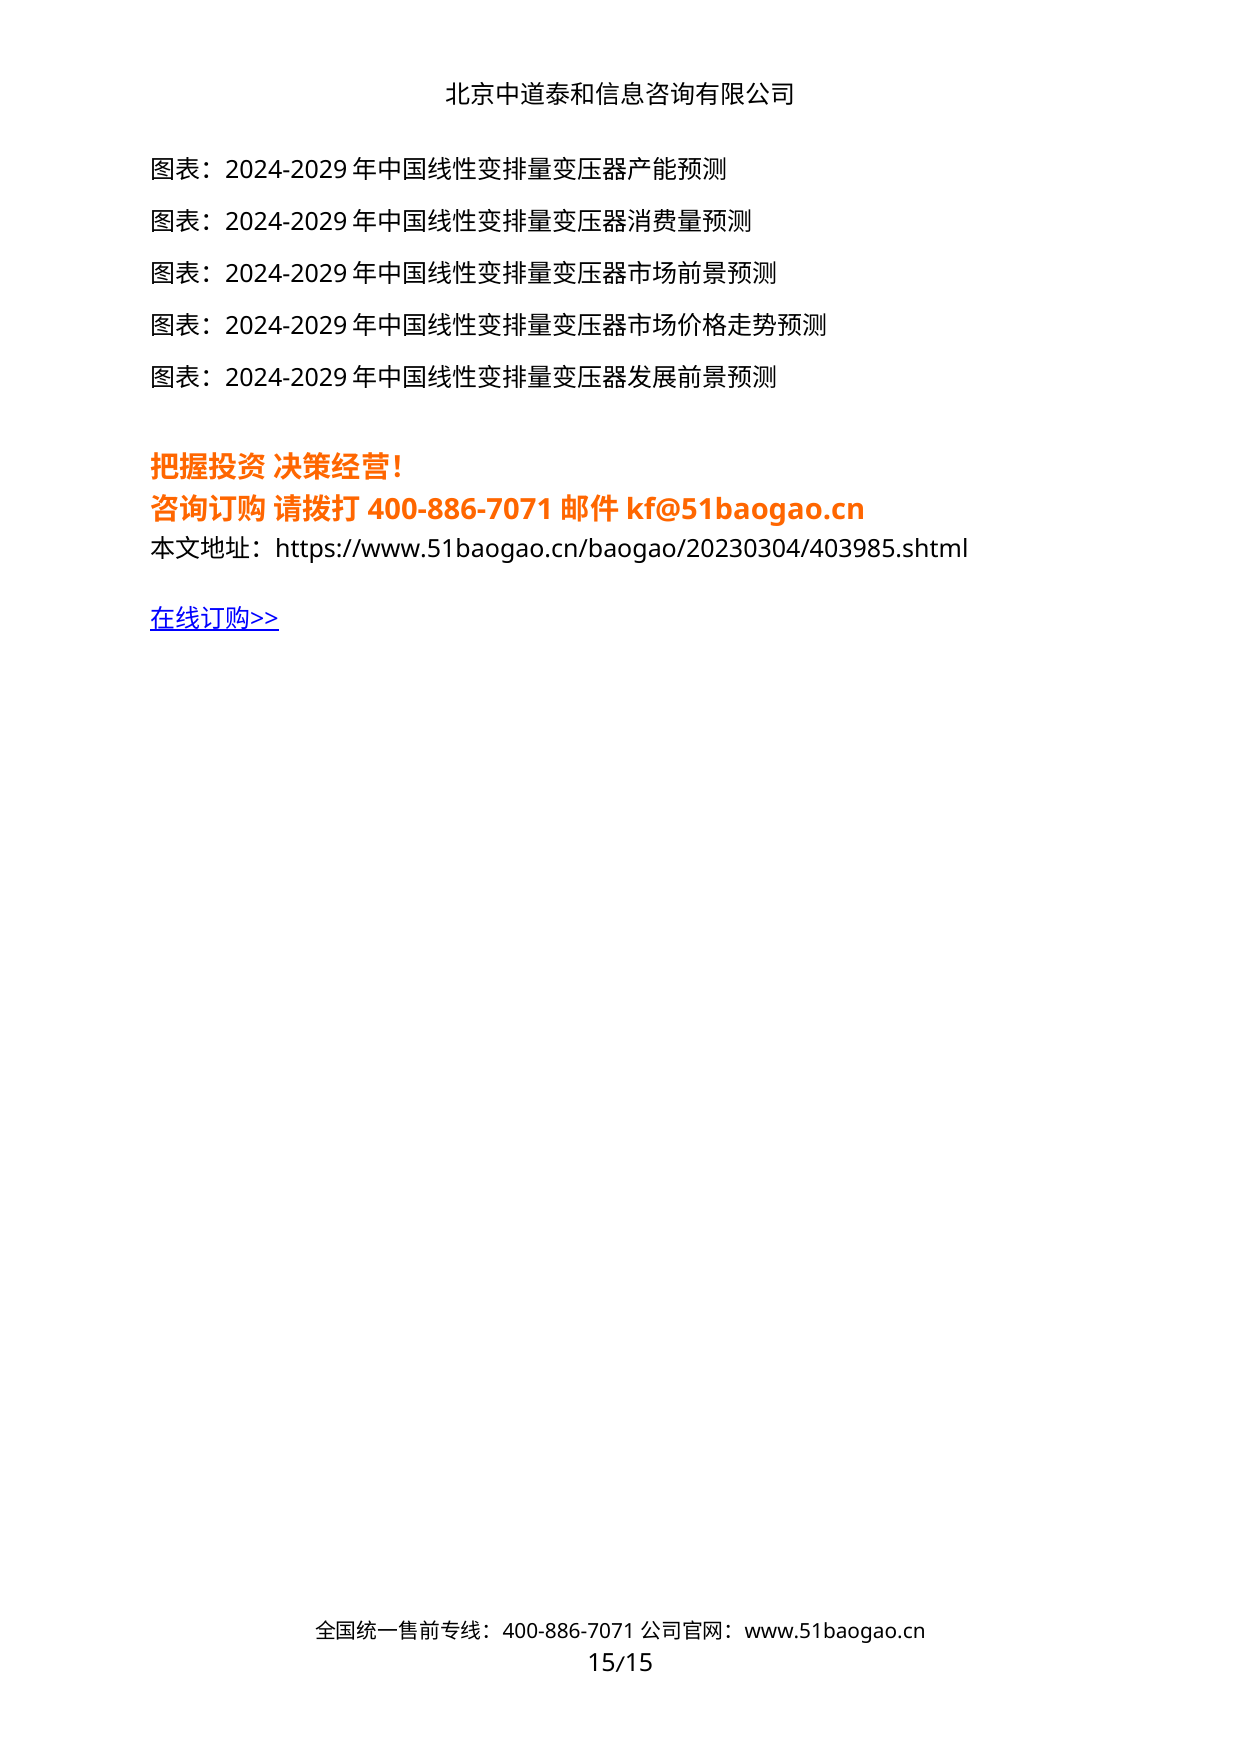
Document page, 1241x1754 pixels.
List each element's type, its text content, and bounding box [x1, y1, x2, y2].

text 把握投资 决策经营！咨询订购 请拨打 400-886-7071 邮件 kf@51baogao.cn本文地址：https://www.51baogao.cn/baogao/20230304/403985.shtml [150, 409, 1090, 564]
text 在线订购>> [150, 564, 1090, 635]
text 图表：2024-2029年中国线性变排量变压器市场前景预测 [150, 254, 1090, 290]
text 图表：2024-2029年中国线性变排量变压器消费量预测 [150, 202, 1090, 238]
text 图表：2024-2029年中国线性变排量变压器市场价格走势预测 [150, 306, 1090, 342]
text 图表：2024-2029年中国线性变排量变压器产能预测 [150, 150, 1090, 186]
text 图表：2024-2029年中国线性变排量变压器发展前景预测 [150, 357, 1090, 394]
